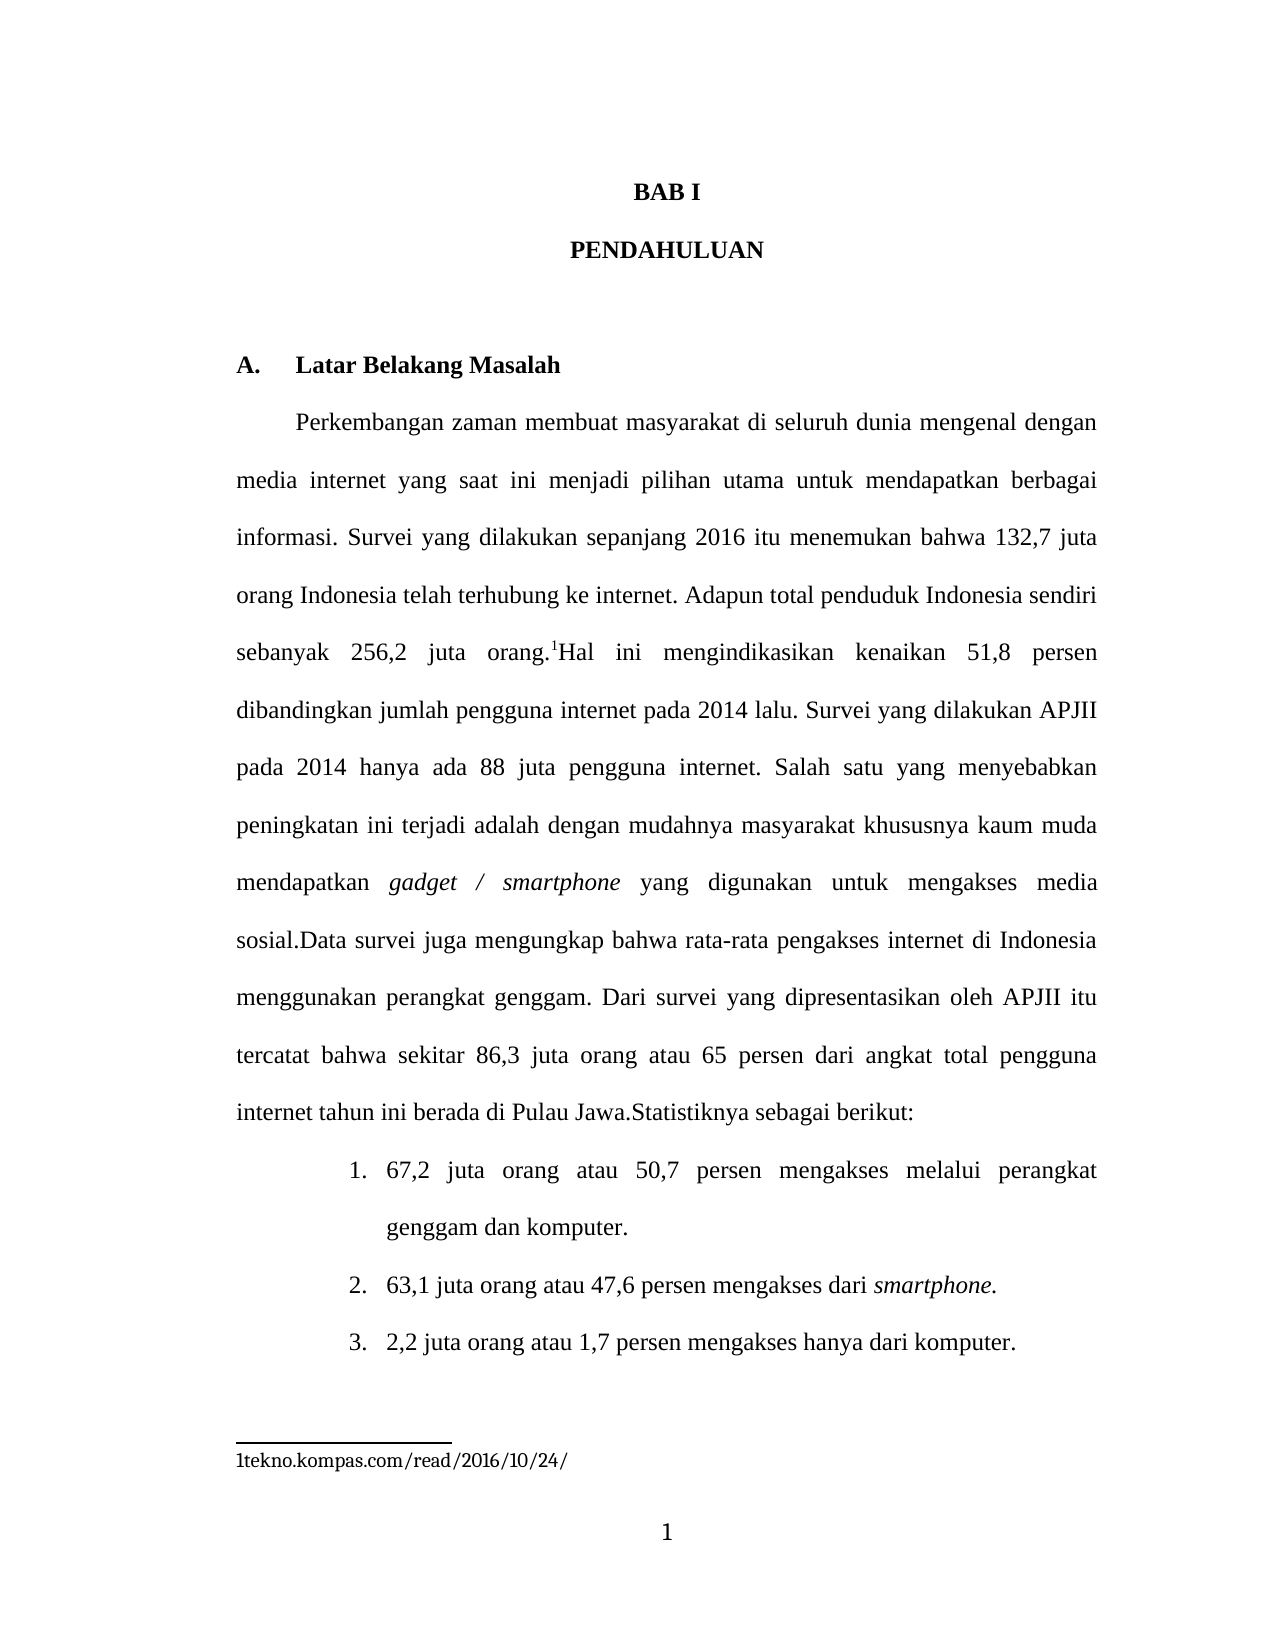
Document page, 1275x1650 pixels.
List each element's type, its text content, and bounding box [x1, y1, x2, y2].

list Latar Belakang Masalah [236, 350, 1098, 378]
text PENDAHULUAN [236, 235, 1098, 263]
list 2,2 juta orang atau 1,7 persen mengakses hanya dari komputer. [349, 1327, 1098, 1356]
list 63,1 juta orang atau 47,6 persen mengakses dari smartphone. [349, 1270, 1098, 1298]
text BAB I [236, 177, 1098, 206]
list 67,2 juta orang atau 50,7 persen mengakses melalui perangkat genggam dan komputer. [349, 1155, 1098, 1241]
text Perkembangan zaman membuat masyarakat di seluruh dunia mengenal dengan media internet yang saat ini menjadi pilihan utama untuk mendapatkan berbagai informasi. Survei yang dilakukan sepanjang 2016 itu menemukan bahwa 132,7 juta orang Indonesia telah terhubung ke internet. Adapun total penduduk Indonesia sendiri sebanyak 256,2 juta orang.Hal ini mengindikasikan kenaikan 51,8 persen dibandingkan jumlah pengguna internet pada 2014 lalu. Survei yang dilakukan APJII pada 2014 hanya ada 88 juta pengguna internet. Salah satu yang menyebabkan peningkatan ini terjadi adalah dengan mudahnya masyarakat khususnya kaum muda mendapatkan gadget / smartphone yang digunakan untuk mengakses media sosial.Data survei juga mengungkap bahwa rata-rata pengakses internet di Indonesia menggunakan perangkat genggam. Dari survei yang dipresentasikan oleh APJII itu tercatat bahwa sekitar 86,3 juta orang atau 65 persen dari angkat total pengguna internet tahun ini berada di Pulau Jawa.Statistiknya sebagai berikut: [236, 407, 1098, 1126]
